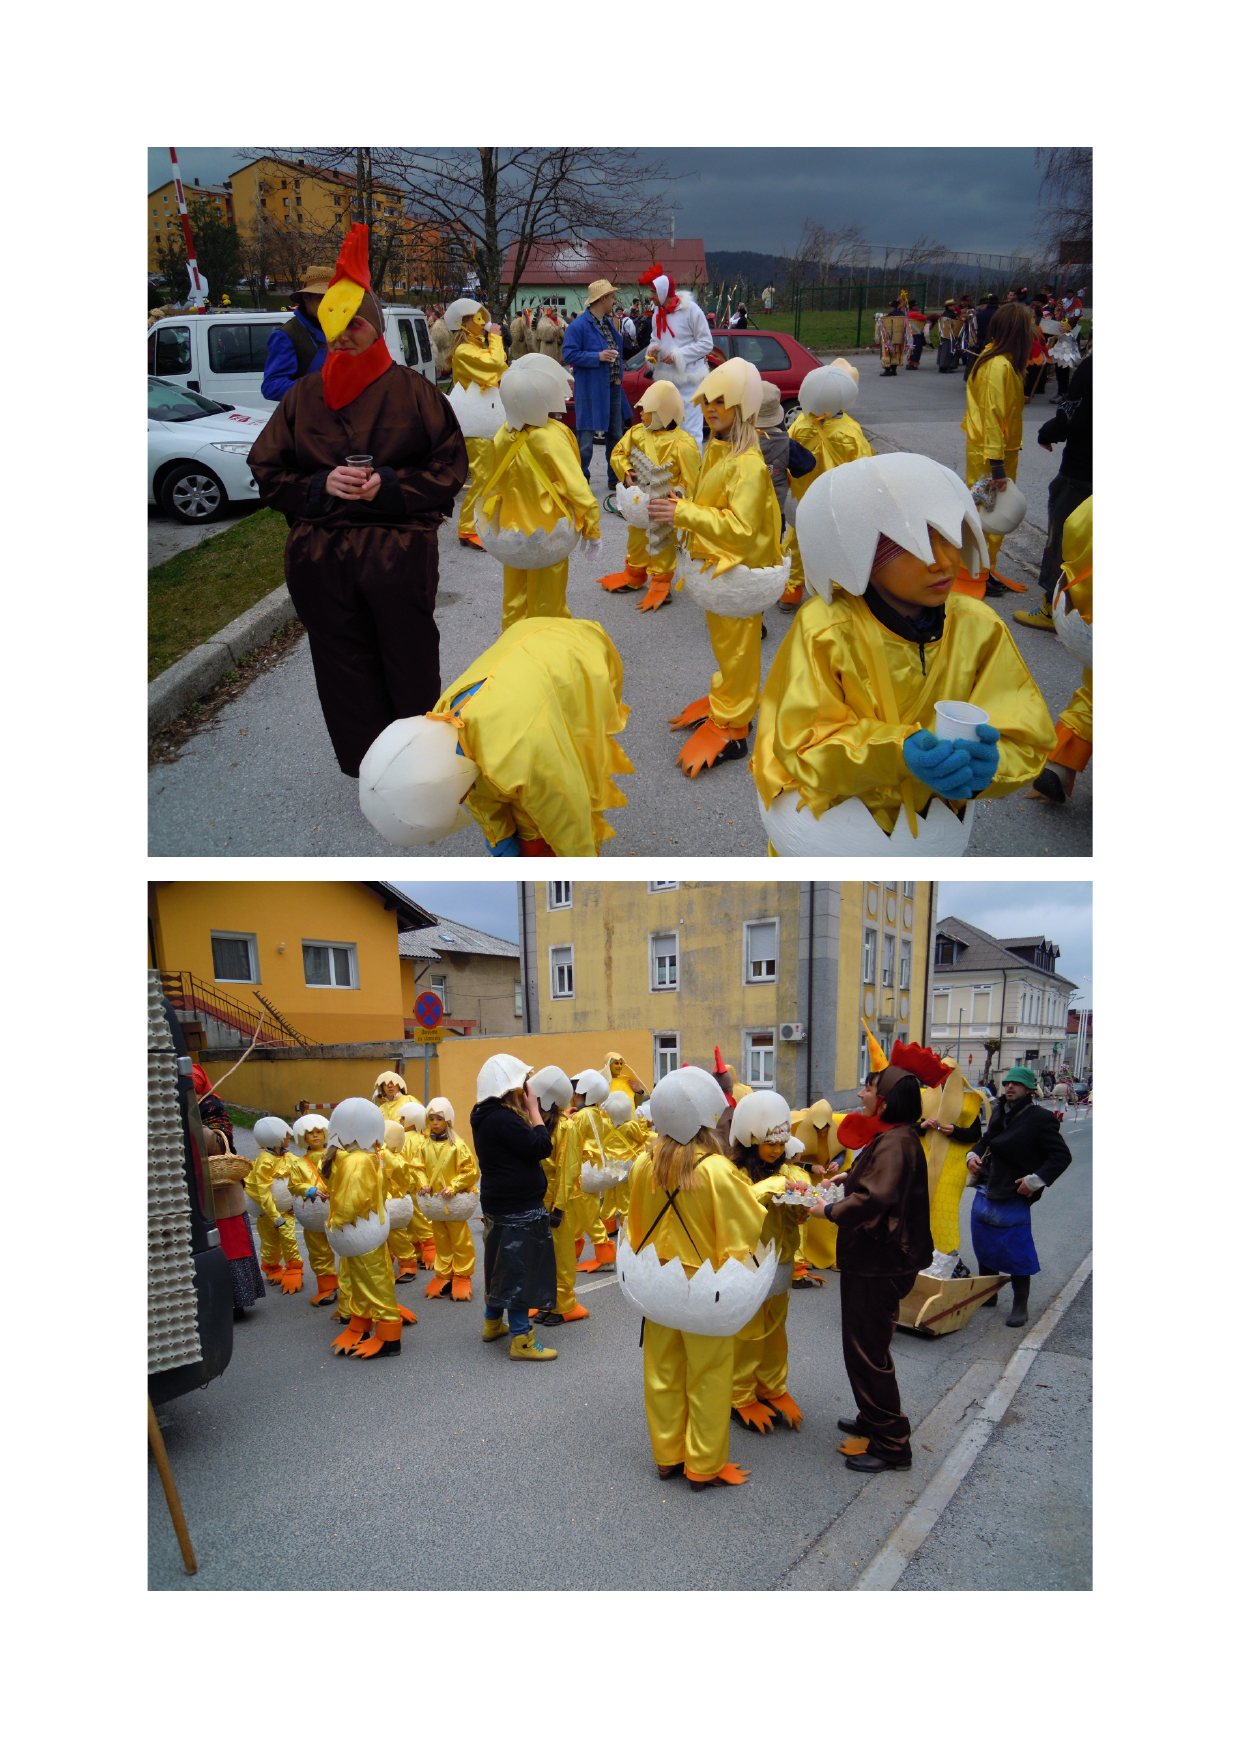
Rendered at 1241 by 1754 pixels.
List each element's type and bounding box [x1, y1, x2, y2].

picture [147, 881, 1093, 1591]
picture [147, 147, 1093, 857]
